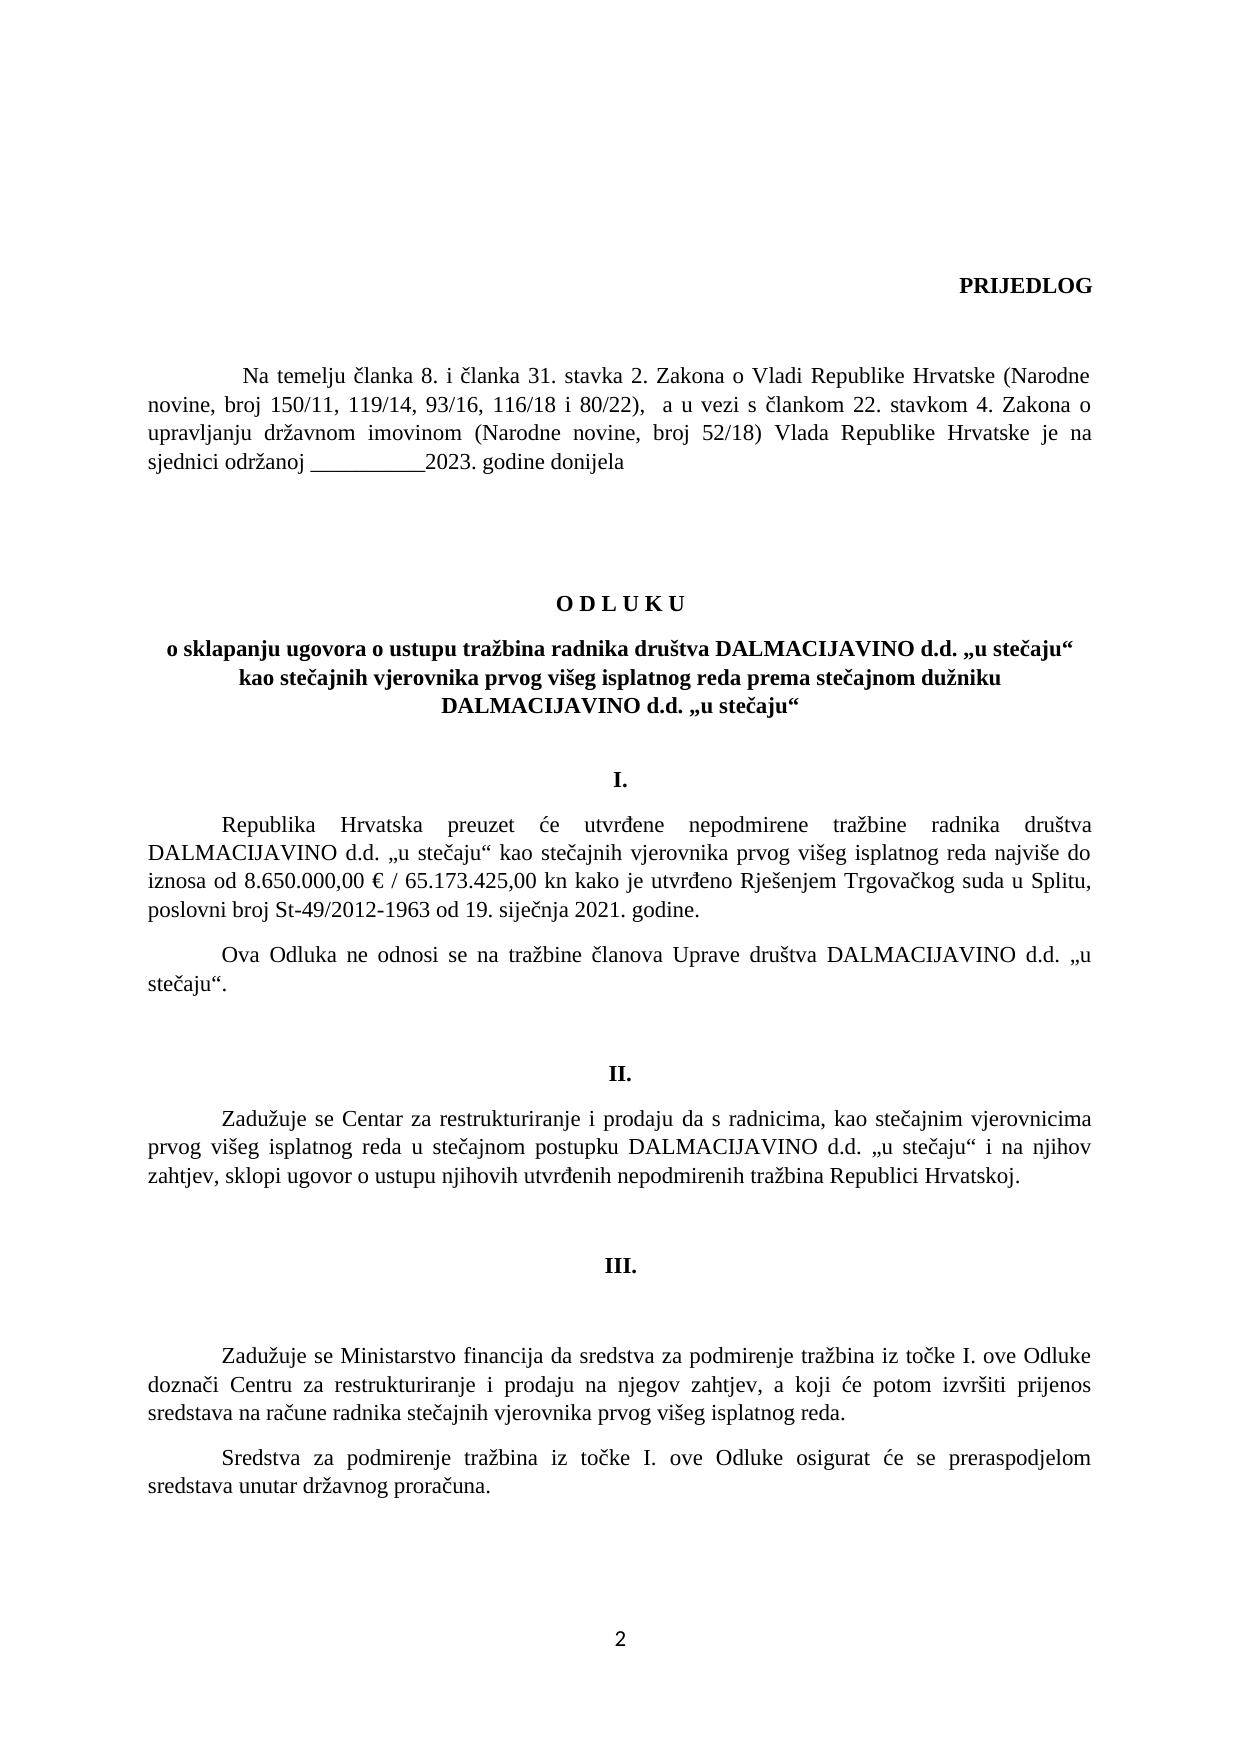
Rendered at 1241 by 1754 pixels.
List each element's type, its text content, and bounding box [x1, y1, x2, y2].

text O D L U K U [148, 590, 1093, 616]
text PRIJEDLOG [148, 272, 1093, 299]
text I. [148, 766, 1093, 792]
text III. [148, 1252, 1093, 1278]
text Zadužuje se Centar za restrukturiranje i prodaju da s radnicima, kao stečajnim vjerovnicima prvog višeg isplatnog reda u stečajnom postupku DALMACIJAVINO d.d. „u stečaju“ i na njihov zahtjev, sklopi ugovor o ustupu njihovih utvrđenih nepodmirenih tražbina Republici Hrvatskoj. [148, 1105, 1093, 1188]
text o sklapanju ugovora o ustupu tražbina radnika društva DALMACIJAVINO d.d. „u stečaju“ kao stečajnih vjerovnika prvog višeg isplatnog reda prema stečajnom dužniku DALMACIJAVINO d.d. „u stečaju“ [148, 635, 1093, 718]
text Zadužuje se Ministarstvo financija da sredstva za podmirenje tražbina iz točke I. ove Odluke doznači Centru za restrukturiranje i prodaju na njegov zahtjev, a koji će potom izvršiti prijenos sredstava na račune radnika stečajnih vjerovnika prvog višeg isplatnog reda. [148, 1342, 1093, 1425]
text Na temelju članka 8. i članka 31. stavka 2. Zakona o Vladi Republike Hrvatske (Narodne novine, broj 150/11, 119/14, 93/16, 116/18 i 80/22), a u vezi s člankom 22. stavkom 4. Zakona o upravljanju državnom imovinom (Narodne novine, broj 52/18) Vlada Republike Hrvatske je na sjednici održanoj __________2023. godine donijela [148, 363, 1093, 474]
text Ova Odluka ne odnosi se na tražbine članova Uprave društva DALMACIJAVINO d.d. „u stečaju“. [148, 941, 1093, 996]
text Republika Hrvatska preuzet će utvrđene nepodmirene tražbine radnika društva DALMACIJAVINO d.d. „u stečaju“ kao stečajnih vjerovnika prvog višeg isplatnog reda najviše do iznosa od 8.650.000,00 € / 65.173.425,00 kn kako je utvrđeno Rješenjem Trgovačkog suda u Splitu, poslovni broj St-49/2012-1963 od 19. siječnja 2021. godine. [148, 811, 1093, 922]
text II. [148, 1060, 1093, 1086]
text Sredstva za podmirenje tražbina iz točke I. ove Odluke osigurat će se preraspodjelom sredstava unutar državnog proračuna. [148, 1444, 1093, 1499]
